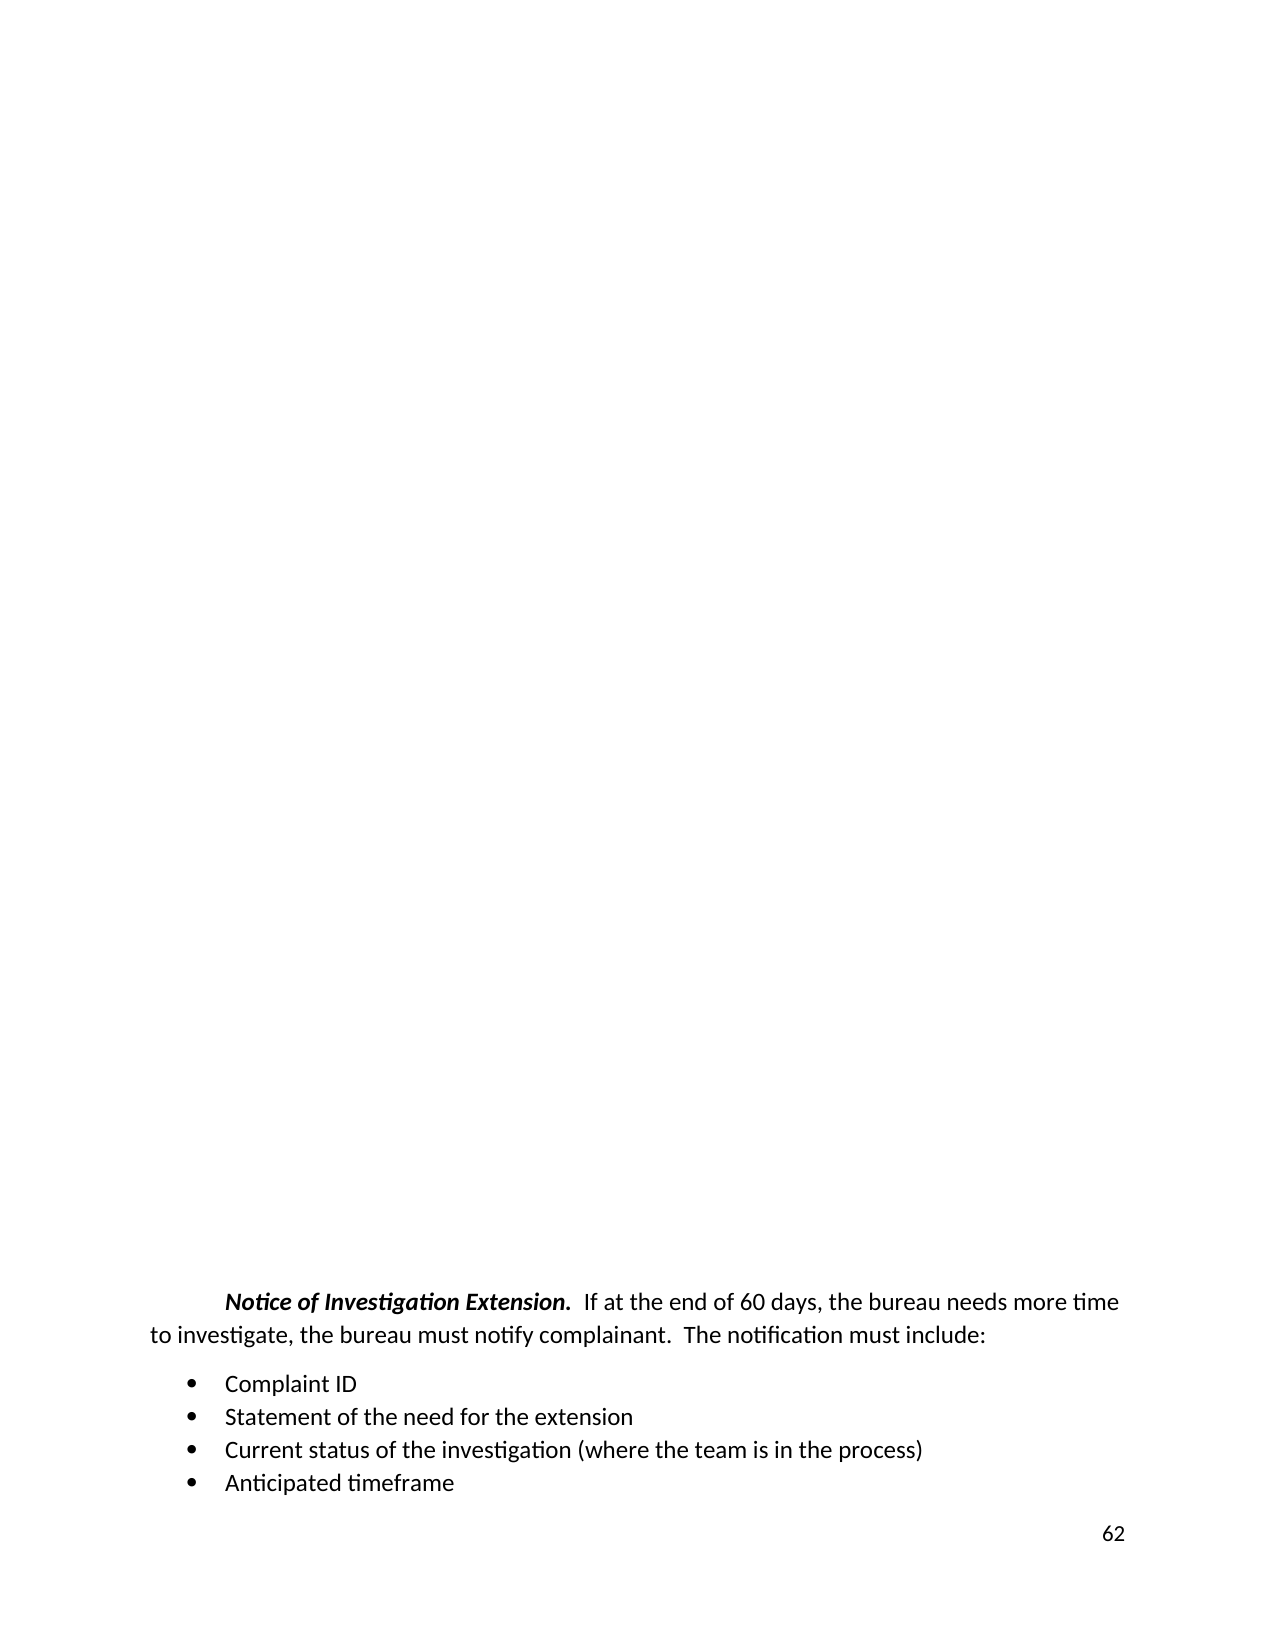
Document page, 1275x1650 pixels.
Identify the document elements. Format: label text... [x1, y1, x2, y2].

list Anticipated timeframe [187, 1467, 1125, 1498]
list Complaint ID [187, 1368, 1125, 1399]
list Current status of the investigation (where the team is in the process) [187, 1434, 1125, 1465]
text Notice of Investigation Extension. If at the end of 60 days, the bureau needs more time to investigate, the bureau must notify complainant. The notification must include: [150, 1286, 1125, 1349]
list Statement of the need for the extension [187, 1401, 1125, 1432]
